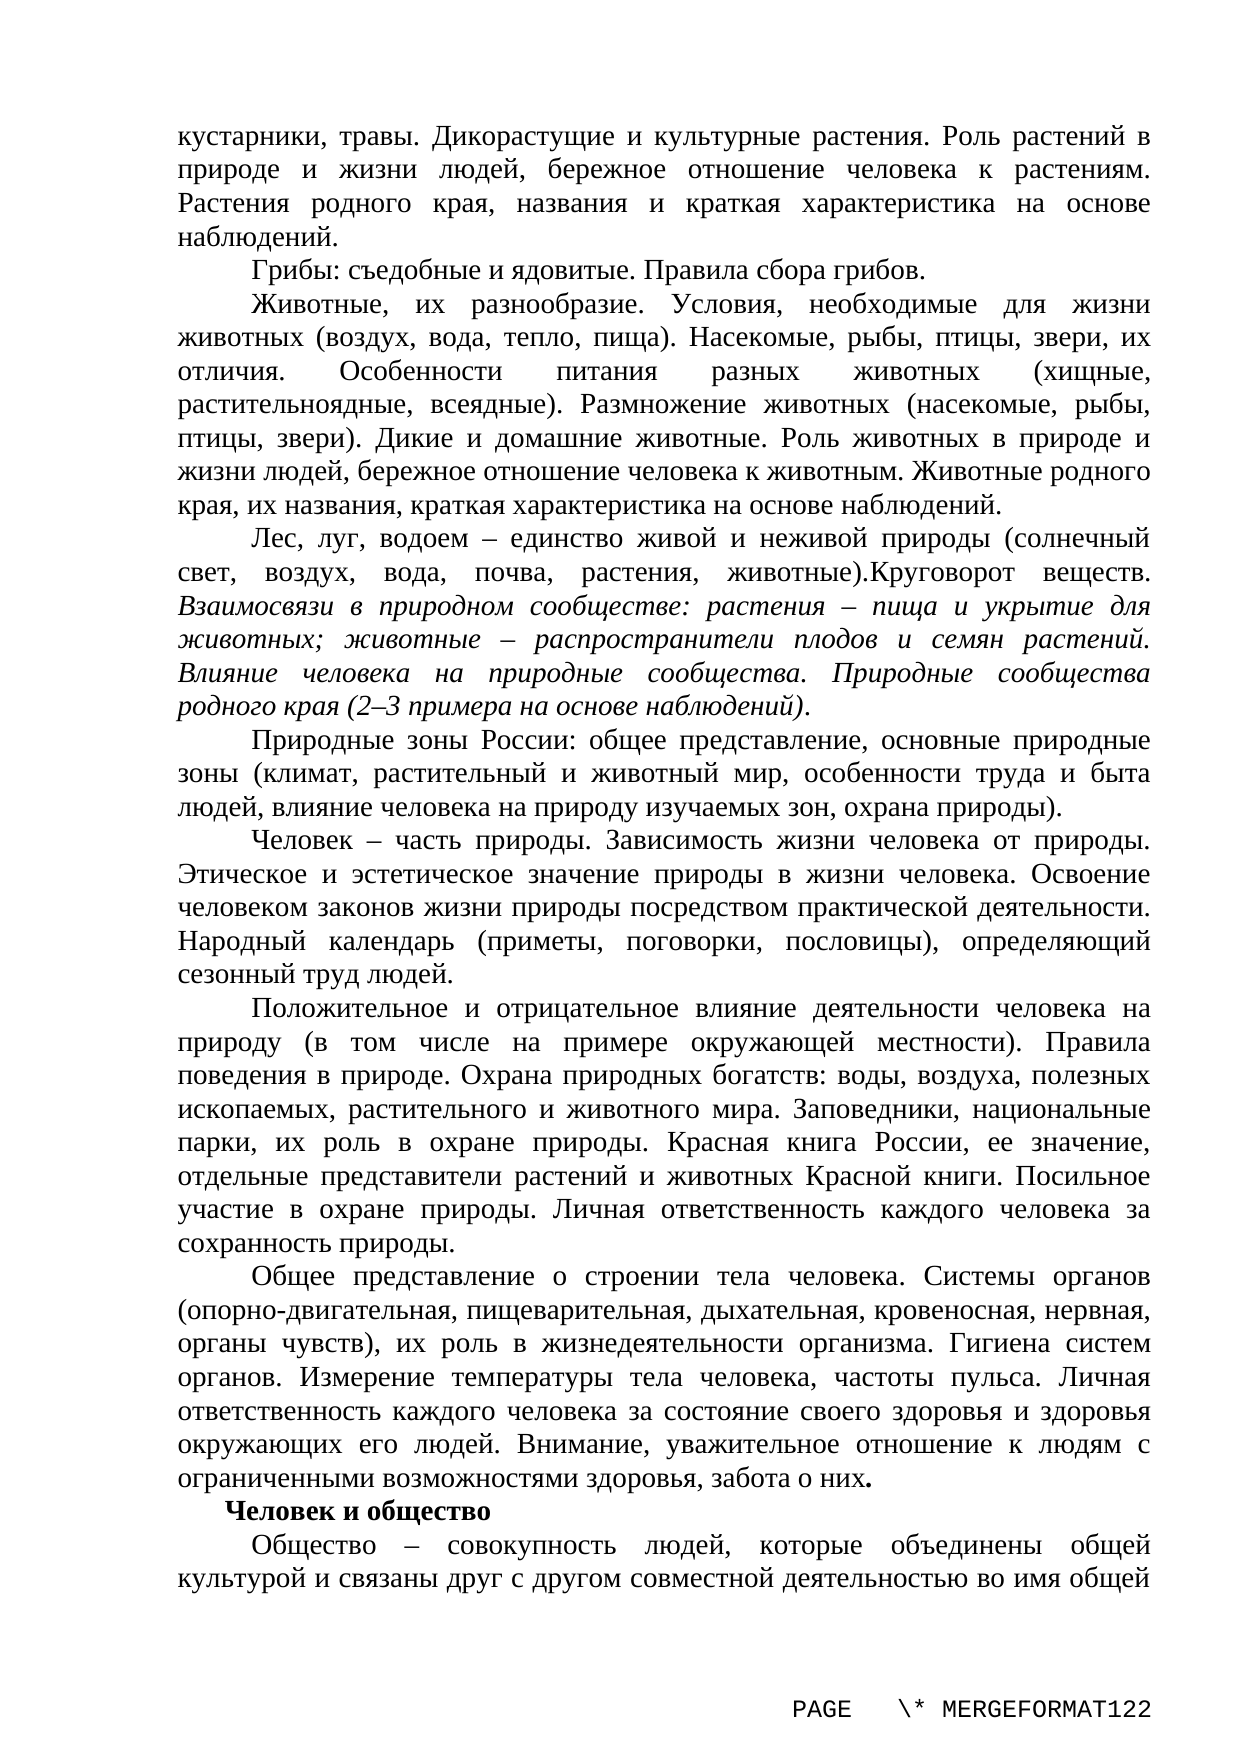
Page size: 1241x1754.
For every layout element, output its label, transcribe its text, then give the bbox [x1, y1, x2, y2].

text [177, 1527, 1152, 1594]
text Общее представление о строении тела человека. Системы органов (опорно-двигательная, пищеварительная, дыхательная, кровеносная, нервная, органы чувств), их роль в жизнедеятельности организма. Гигиена систем органов. Измерение температуры тела человека, частоты пульса. Личная ответственность каждого человека за состояние своего здоровья и здоровья окружающих его людей. Внимание, уважительное отношение к людям с ограниченными возможностями здоровья, забота о них. [177, 1258, 1152, 1493]
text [177, 118, 1152, 252]
text Человек – часть природы. Зависимость жизни человека от природы. Этическое и эстетическое значение природы в жизни человека. Освоение человеком законов жизни природы посредством практической деятельности. Народный календарь (приметы, поговорки, пословицы), определяющий сезонный труд людей. [177, 822, 1152, 990]
text Лес, луг, водоем – единство живой и неживой природы (солнечный свет, воздух, вода, почва, растения, животные).Круговорот веществ. Взаимосвязи в природном сообществе: растения – пища и укрытие для животных; животные – распространители плодов и семян растений. Влияние человека на природные сообщества. Природные сообщества родного края (2–3 примера на основе наблюдений). [177, 521, 1152, 722]
text Природные зоны России: общее представление, основные природные зоны (климат, растительный и животный мир, особенности труда и быта людей, влияние человека на природу изучаемых зон, охрана природы). [177, 722, 1152, 822]
text Человек и общество [177, 1493, 1152, 1527]
text Грибы: съедобные и ядовитые. Правила сбора грибов. [177, 252, 1152, 286]
text Животные, их разнообразие. Условия, необходимые для жизни животных (воздух, вода, тепло, пища). Насекомые, рыбы, птицы, звери, их отличия. Особенности питания разных животных (хищные, растительноядные, всеядные). Размножение животных (насекомые, рыбы, птицы, звери). Дикие и домашние животные. Роль животных в природе и жизни людей, бережное отношение человека к животным. Животные родного края, их названия, краткая характеристика на основе наблюдений. [177, 286, 1152, 521]
text Положительное и отрицательное влияние деятельности человека на природу (в том числе на примере окружающей местности). Правила поведения в природе. Охрана природных богатств: воды, воздуха, полезных ископаемых, растительного и животного мира. Заповедники, национальные парки, их роль в охране природы. Красная книга России, ее значение, отдельные представители растений и животных Красной книги. Посильное участие в охране природы. Личная ответственность каждого человека за сохранность природы. [177, 990, 1152, 1258]
